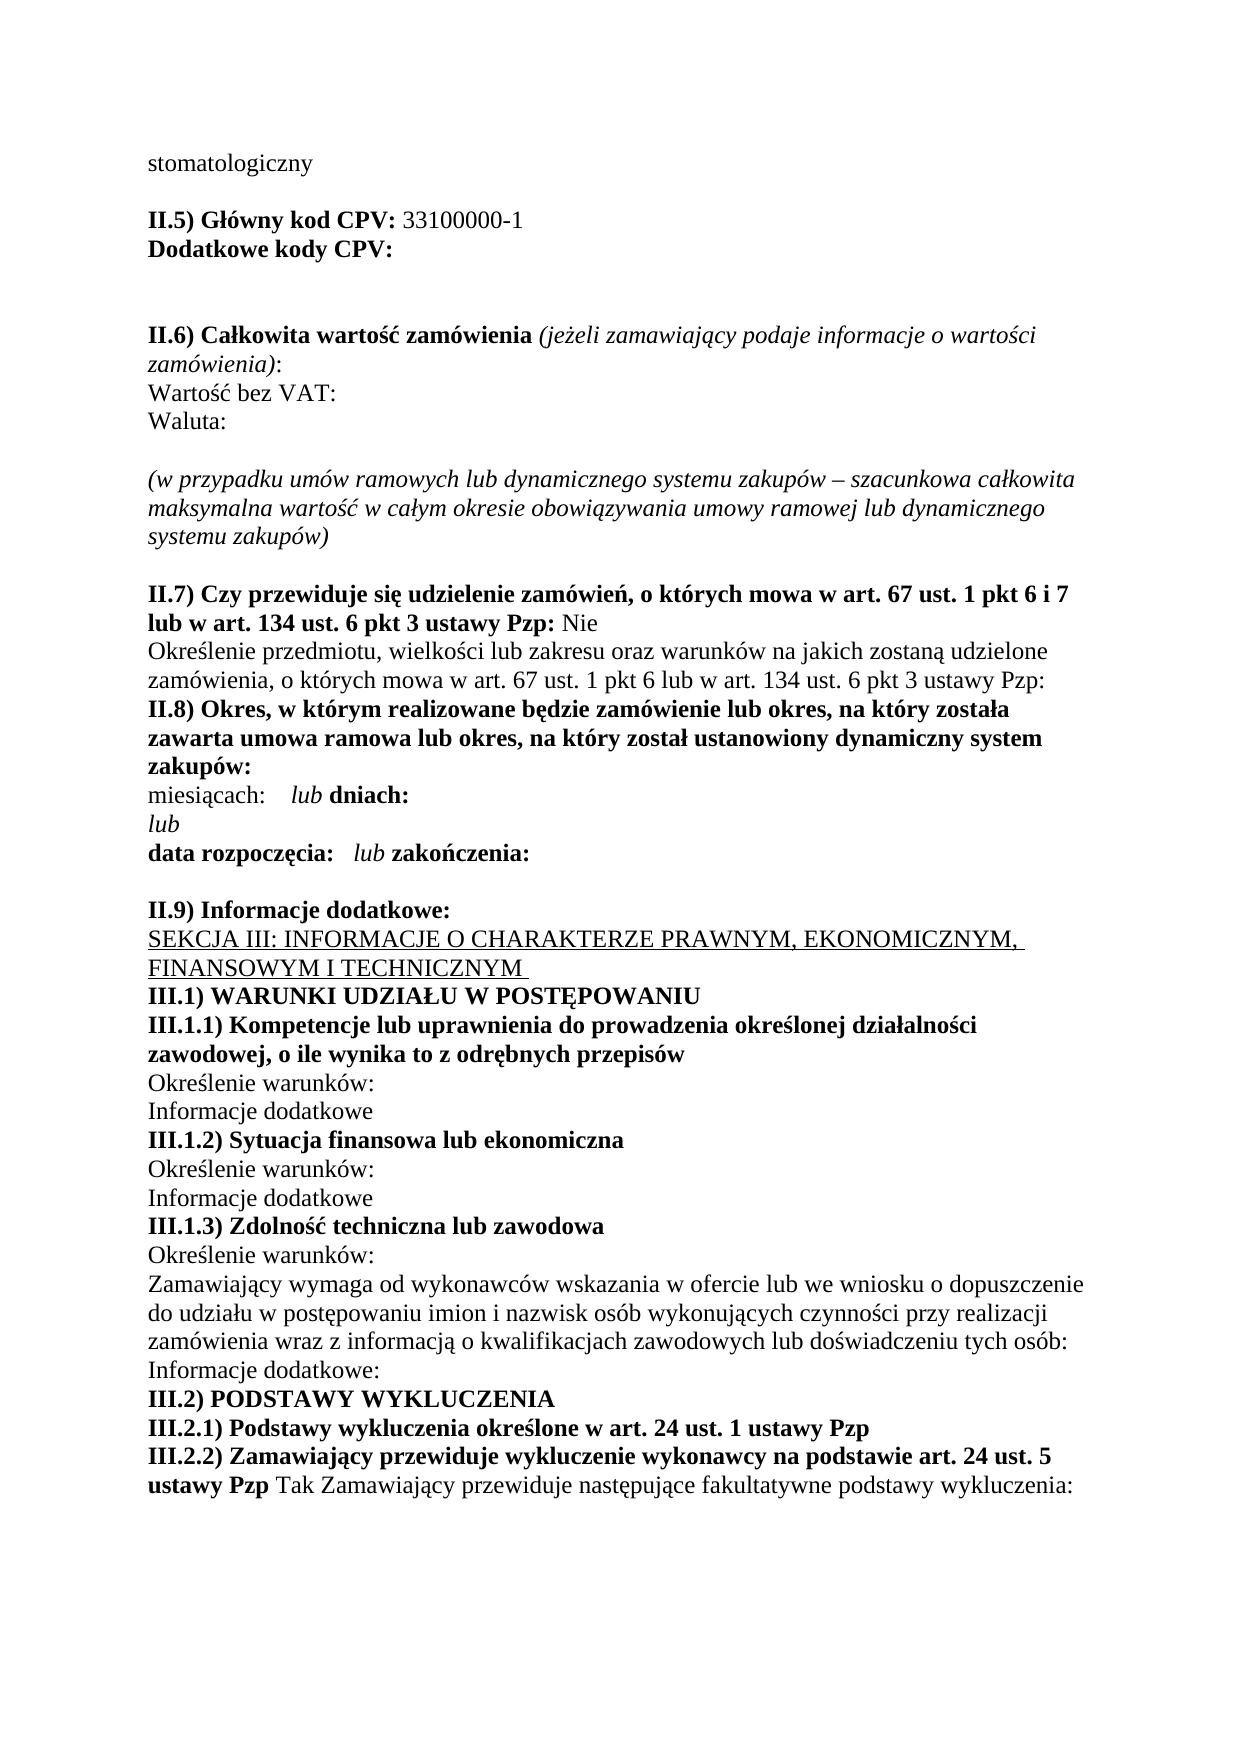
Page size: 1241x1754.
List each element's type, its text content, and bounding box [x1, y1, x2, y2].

text II.7) Czy przewiduje się udzielenie zamówień, o których mowa w art. 67 ust. 1 pkt 6 i 7 lub w art. 134 ust. 6 pkt 3 ustawy Pzp: Nie Określenie przedmiotu, wielkości lub zakresu oraz warunków na jakich zostaną udzielone zamówienia, o których mowa w art. 67 ust. 1 pkt 6 lub w art. 134 ust. 6 pkt 3 ustawy Pzp: II.8) Okres, w którym realizowane będzie zamówienie lub okres, na który została zawarta umowa ramowa lub okres, na który został ustanowiony dynamiczny system zakupów: miesiącach: lub dniach: lub data rozpoczęcia: lub zakończenia: II.9) Informacje dodatkowe: [148, 550, 1093, 924]
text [148, 148, 1093, 435]
text III.1.1) Kompetencje lub uprawnienia do prowadzenia określonej działalności zawodowej, o ile wynika to z odrębnych przepisów Określenie warunków: Informacje dodatkowe III.1.2) Sytuacja finansowa lub ekonomiczna Określenie warunków: Informacje dodatkowe III.1.3) Zdolność techniczna lub zawodowa Określenie warunków: Zamawiający wymaga od wykonawców wskazania w ofercie lub we wniosku o dopuszczenie do udziału w postępowaniu imion i nazwisk osób wykonujących czynności przy realizacji zamówienia wraz z informacją o kwalifikacjach zawodowych lub doświadczeniu tych osób: Informacje dodatkowe: [148, 1010, 1093, 1384]
text (w przypadku umów ramowych lub dynamicznego systemu zakupów – szacunkowa całkowita maksymalna wartość w całym okresie obowiązywania umowy ramowej lub dynamicznego systemu zakupów) [148, 435, 1093, 550]
text III.2) PODSTAWY WYKLUCZENIA [148, 1384, 1093, 1413]
text III.1) WARUNKI UDZIAŁU W POSTĘPOWANIU [148, 981, 1093, 1010]
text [148, 1413, 1093, 1585]
text SEKCJA III: INFORMACJE O CHARAKTERZE PRAWNYM, EKONOMICZNYM, FINANSOWYM I TECHNICZNYM [148, 924, 1093, 981]
